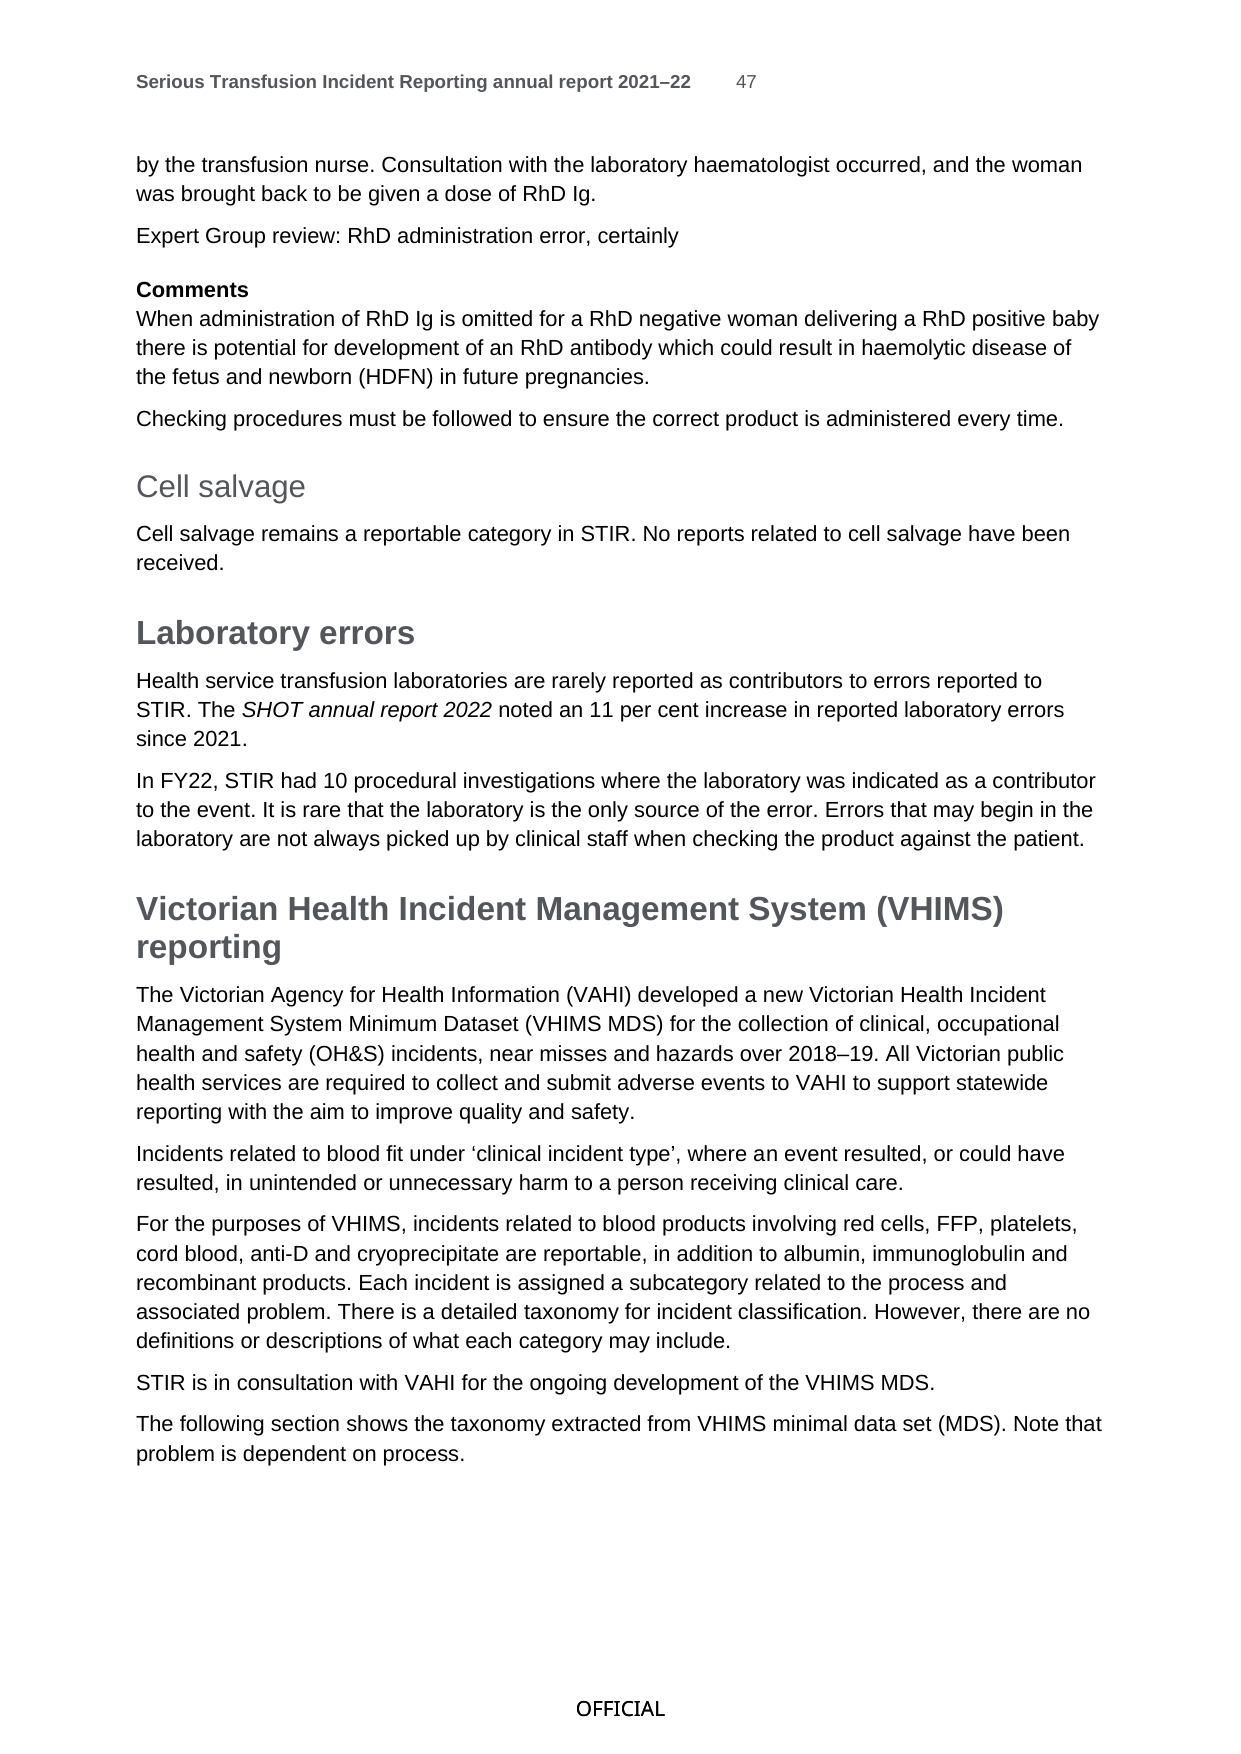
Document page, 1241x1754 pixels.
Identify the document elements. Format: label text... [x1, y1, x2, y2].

text Health service transfusion laboratories are rarely reported as contributors to errors reported to STIR. The SHOT annual report 2022 noted an 11 per cent increase in reported laboratory errors since 2021. [136, 664, 1104, 751]
text Checking procedures must be followed to ensure the correct product is administered every time. [136, 402, 1104, 431]
text Cell salvage remains a reportable category in STIR. No reports related to cell salvage have been received. [136, 517, 1104, 575]
text STIR is in consultation with VAHI for the ongoing development of the VHIMS MDS. [136, 1366, 1104, 1395]
text Expert Group review: RhD administration error, certainly [136, 218, 1104, 248]
text When administration of RhD Ig is omitted for a RhD negative woman delivering a RhD positive baby there is potential for development of an RhD antibody which could result in haemolytic disease of the fetus and newborn (HDFN) in future pregnancies. [136, 302, 1104, 389]
subtitle Laboratory errors [136, 613, 1104, 651]
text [136, 148, 1104, 206]
text The following section shows the taxonomy extracted from VHIMS minimal data set (MDS). Note that problem is dependent on process. [136, 1407, 1104, 1466]
text The Victorian Agency for Health Information (VAHI) developed a new Victorian Health Incident Management System Minimum Dataset (VHIMS MDS) for the collection of clinical, occupational health and safety (OH&S) incidents, near misses and hazards over 2018–19. All Victorian public health services are required to collect and submit adverse events to VAHI to support statewide reporting with the aim to improve quality and safety. [136, 978, 1104, 1124]
text For the purposes of VHIMS, incidents related to blood products involving red cells, FFP, platelets, cord blood, anti-D and cryoprecipitate are reportable, in addition to albumin, immunoglobulin and recombinant products. Each incident is assigned a subcategory related to the process and associated problem. There is a detailed taxonomy for incident classification. However, there are no definitions or descriptions of what each category may include. [136, 1207, 1104, 1353]
text Incidents related to blood fit under ‘clinical incident type’, where an event resulted, or could have resulted, in unintended or unnecessary harm to a person receiving clinical care. [136, 1136, 1104, 1195]
subtitle Victorian Health Incident Management System (VHIMS) reporting [136, 889, 1104, 966]
text In FY22, STIR had 10 procedural investigations where the laboratory was indicated as a contributor to the event. It is rare that the laboratory is the only source of the error. Errors that may begin in the laboratory are not always picked up by clinical staff when checking the product against the patient. [136, 764, 1104, 851]
subtitle Cell salvage [136, 468, 1104, 504]
subtitle Comments [136, 273, 1104, 302]
